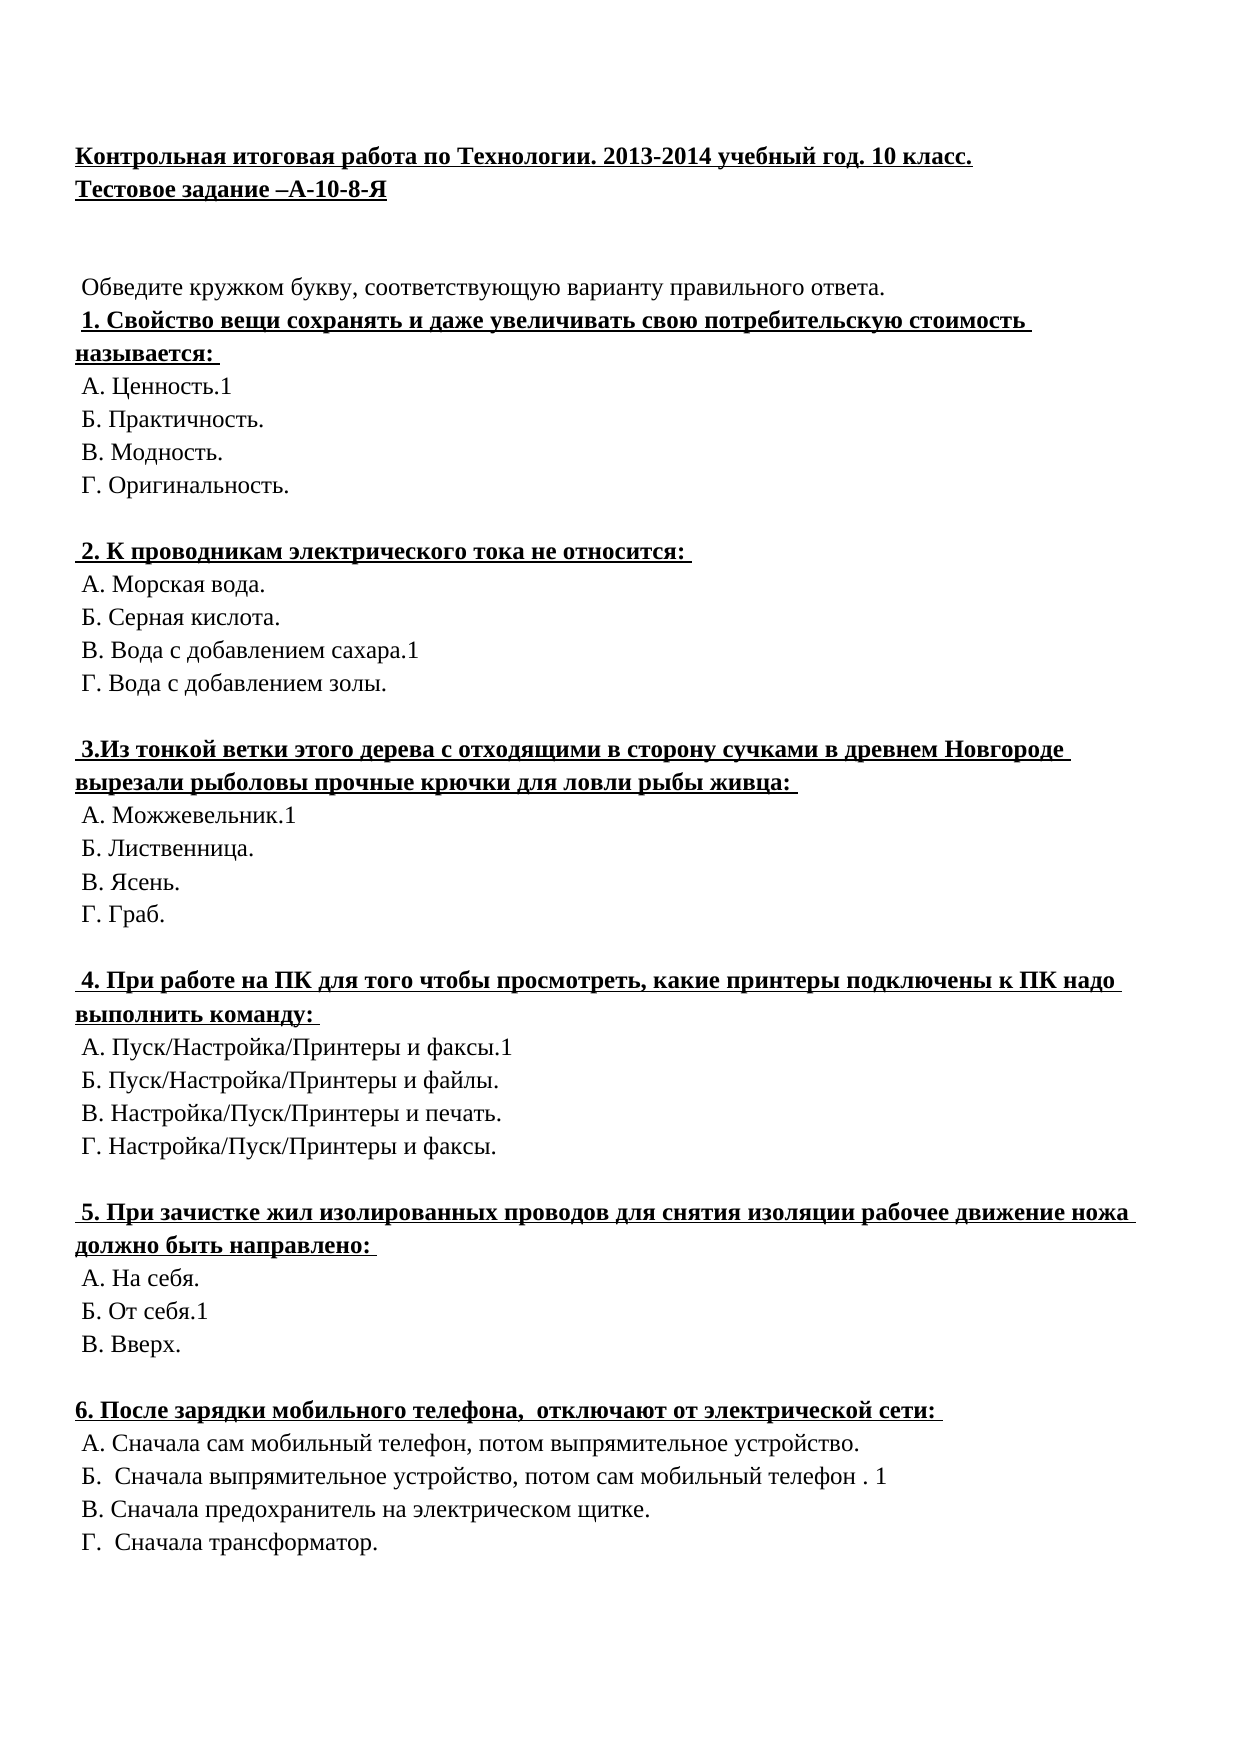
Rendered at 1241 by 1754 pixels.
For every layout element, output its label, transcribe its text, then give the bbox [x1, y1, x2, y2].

text 3.Из тонкой ветки этого дерева с отходящими в сторону сучками в древнем Новгороде вырезали рыболовы прочные крючки для ловли рыбы живца: [75, 734, 1165, 796]
text В. Вверх. [75, 1329, 1165, 1358]
text Б. Практичность. [75, 404, 1165, 433]
text 1. Свойство вещи сохранять и даже увеличивать свою потребительскую стоимость называется: [75, 305, 1165, 367]
text Б. Сначала выпрямительное устройство, потом сам мобильный телефон . 1 [75, 1461, 1165, 1490]
text А. Морская вода. [75, 569, 1165, 598]
text В. Модность. [75, 437, 1165, 466]
text 4. При работе на ПК для того чтобы просмотреть, какие принтеры подключены к ПК надо выполнить команду: [75, 966, 1165, 1027]
text Г. Сначала трансформатор. [75, 1527, 1165, 1556]
text Б. Лиственница. [75, 833, 1165, 862]
text Г. Настройка/Пуск/Принтеры и факсы. [75, 1131, 1165, 1159]
text Г. Граб. [75, 899, 1165, 928]
text В. Ясень. [75, 867, 1165, 895]
text А. Пуск/Настройка/Принтеры и факсы.1 [75, 1032, 1165, 1060]
text Б. Пуск/Настройка/Принтеры и файлы. [75, 1065, 1165, 1093]
text 5. При зачистке жил изолированных проводов для снятия изоляции рабочее движение ножа должно быть направлено: [75, 1197, 1165, 1258]
text А. На себя. [75, 1263, 1165, 1292]
text А. Ценность.1 [75, 371, 1165, 400]
text Б. Серная кислота. [75, 602, 1165, 631]
text Б. От себя.1 [75, 1296, 1165, 1324]
text А. Сначала сам мобильный телефон, потом выпрямительное устройство. [75, 1428, 1165, 1457]
text Контрольная итоговая работа по Технологии. 2013-2014 учебный год. 10 класс. [75, 141, 1165, 170]
text 6. После зарядки мобильного телефона, отключают от электрической сети: [75, 1395, 1165, 1424]
text А. Можжевельник.1 [75, 801, 1165, 829]
text Г. Вода с добавлением золы. [75, 668, 1165, 697]
text 2. К проводникам электрического тока не относится: [75, 536, 1165, 565]
text В. Сначала предохранитель на электрическом щитке. [75, 1494, 1165, 1523]
text Г. Оригинальность. [75, 470, 1165, 499]
text В. Настройка/Пуск/Принтеры и печать. [75, 1098, 1165, 1126]
text Тестовое задание –А-10-8-Я [75, 174, 1165, 203]
text Обведите кружком букву, соответствующую варианту правильного ответа. [75, 272, 1165, 301]
text В. Вода с добавлением сахара.1 [75, 635, 1165, 664]
